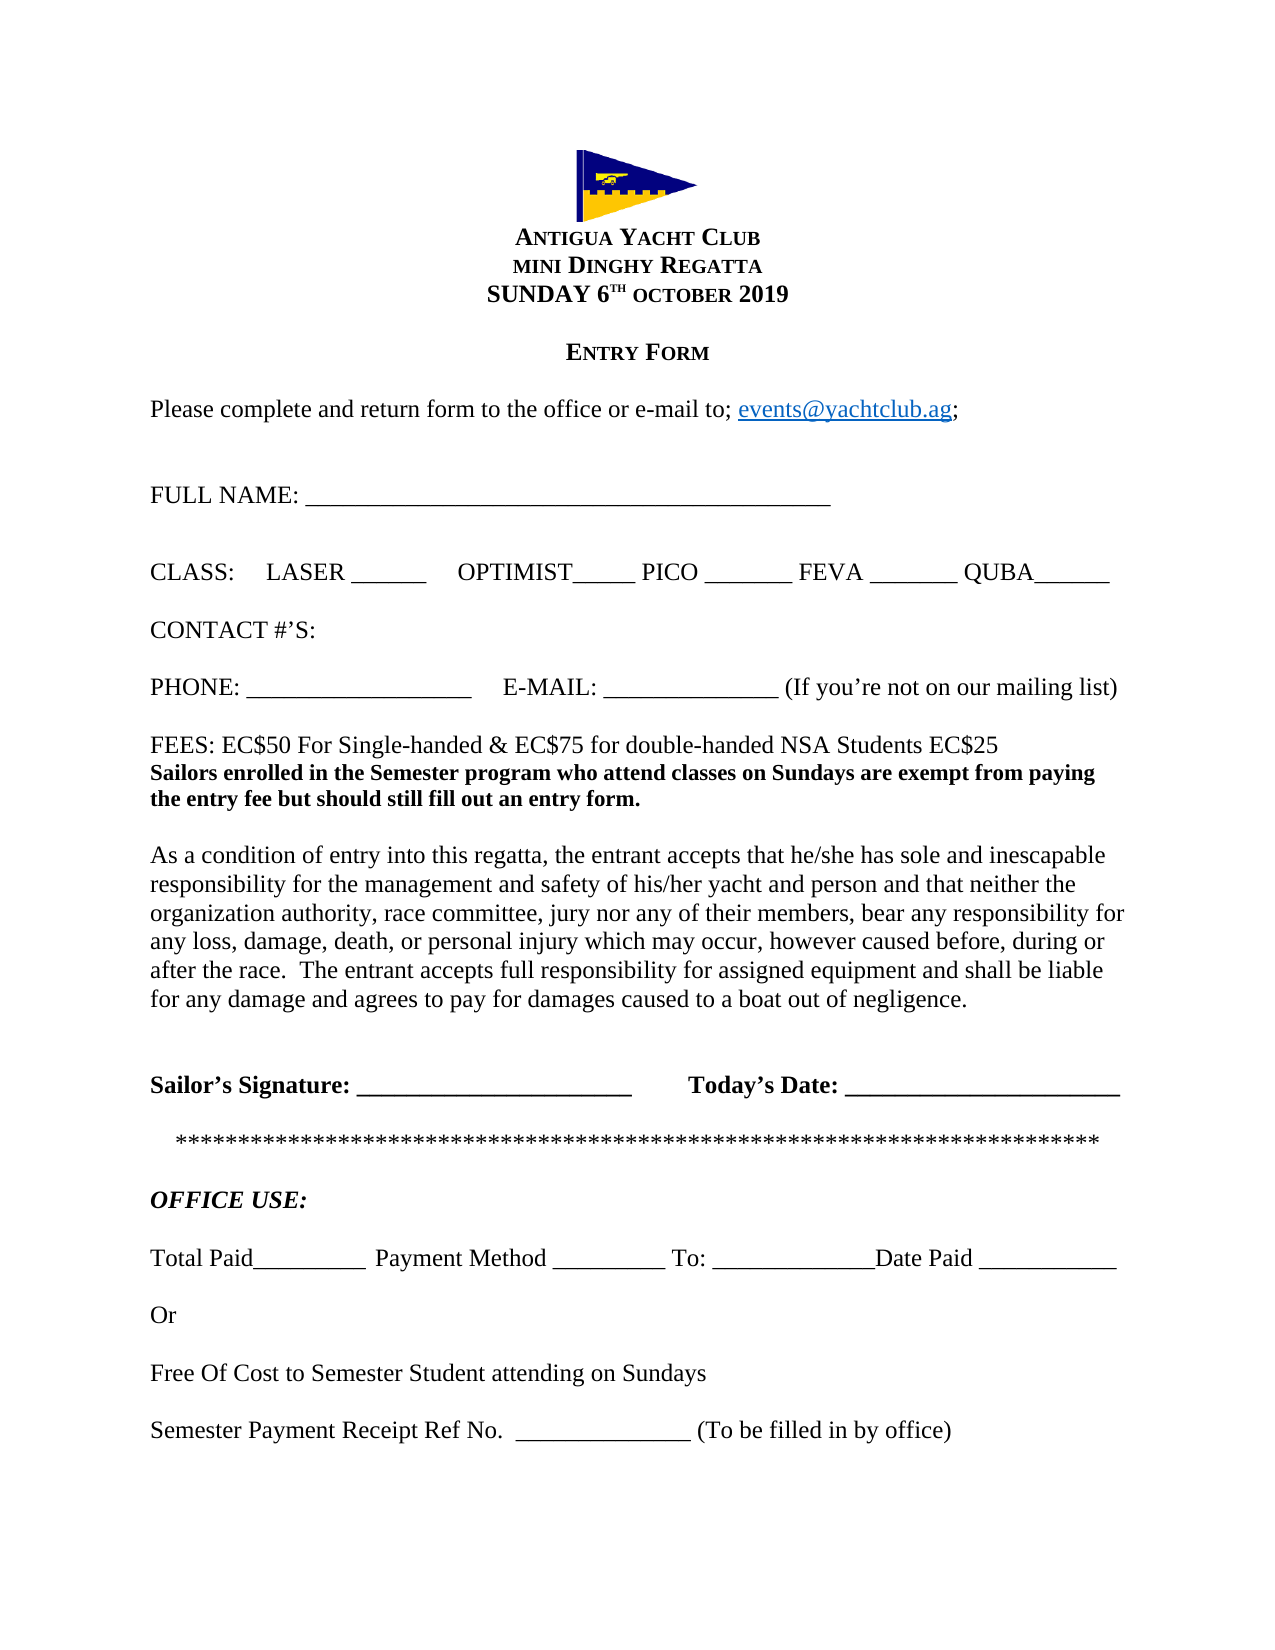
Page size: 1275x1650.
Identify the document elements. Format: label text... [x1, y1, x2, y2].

picture [576, 150, 699, 222]
text CLASS: LASER ______ OPTIMIST_____ PICO _______ FEVA _______ QUBA______ [150, 557, 1125, 586]
text Entry Form [150, 337, 1125, 366]
text As a condition of entry into this regatta, the entrant accepts that he/she has sole and inescapable responsibility for the management and safety of his/her yacht and person and that neither the organization authority, race committee, jury nor any of their members, bear any responsibility for any loss, damage, death, or personal injury which may occur, however caused before, during or after the race. The entrant accepts full responsibility for assigned equipment and shall be liable for any damage and agrees to pay for damages caused to a boat out of negligence. [150, 840, 1125, 1013]
text ************************************************************************** [150, 1128, 1125, 1156]
text PHONE: __________________ E-MAIL: ______________ (If you’re not on our mailing list) [150, 672, 1125, 701]
text Total Paid_________ Payment Method _________ To: _____________Date Paid ___________ [150, 1243, 1125, 1271]
text OFFICE USE: [150, 1185, 1125, 1214]
text Sailor’s Signature: ______________________ Today’s Date: ______________________ [150, 1070, 1125, 1099]
text CONTACT #’S: [150, 615, 1125, 644]
text Antigua Yacht Club [150, 222, 1125, 251]
text Please complete and return form to the office or e-mail to; events@yachtclub.ag; [150, 394, 1125, 423]
text FULL NAME: __________________________________________ [150, 481, 1125, 509]
text Sailors enrolled in the Semester program who attend classes on Sundays are exempt from paying the entry fee but should still fill out an entry form. [150, 759, 1125, 811]
text Or [150, 1300, 1125, 1329]
text Free Of Cost to Semester Student attending on Sundays [150, 1358, 1125, 1386]
text mini Dinghy Regatta [150, 251, 1125, 279]
text FEES: EC$50 For Single-handed & EC$75 for double-handed NSA Students EC$25 [150, 730, 1125, 759]
text Semester Payment Receipt Ref No. ______________ (To be filled in by office) [150, 1415, 1125, 1444]
text SUNDAY 6th october 2019 [150, 279, 1125, 308]
